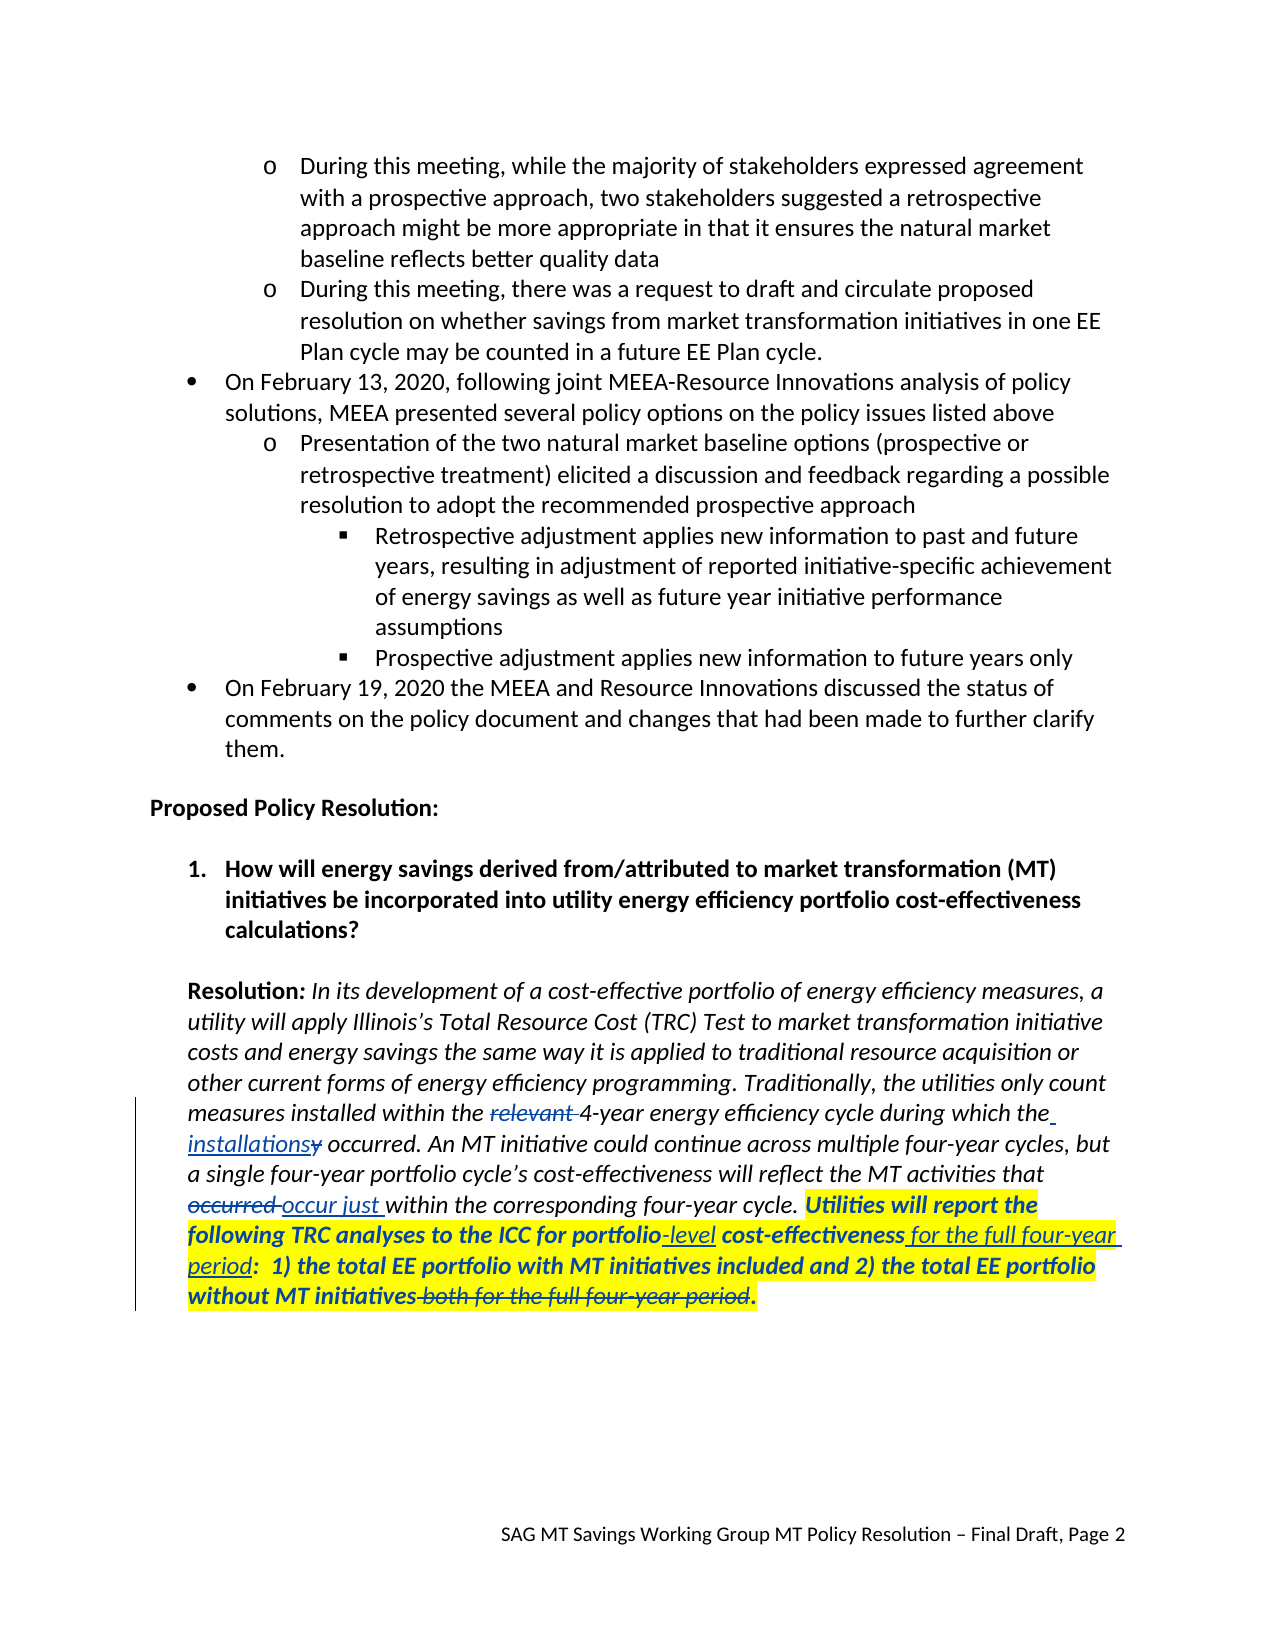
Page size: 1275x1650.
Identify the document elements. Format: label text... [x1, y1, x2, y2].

list On February 19, 2020 the MEEA and Resource Innovations discussed the status of comments on the policy document and changes that had been made to further clarify them. [187, 673, 1125, 764]
list During this meeting, there was a request to draft and circulate proposed resolution on whether savings from market transformation initiatives in one EE Plan cycle may be counted in a future EE Plan cycle. [262, 273, 1125, 366]
text Proposed Policy Resolution: [150, 792, 1125, 823]
text Resolution: In its development of a cost-effective portfolio of energy efficiency measures, a utility will apply Illinois’s Total Resource Cost (TRC) Test to market transformation initiative costs and energy savings the same way it is applied to traditional resource acquisition or other current forms of energy efficiency programming. Traditionally, the utilities only count measures installed within the 4-year energy efficiency cycle during which the occurred. An MT initiative could continue across multiple four-year cycles, but a single four-year portfolio cycle’s cost-effectiveness will reflect the MT activities that within the corresponding four-year cycle. Utilities will report the following TRC analyses to the ICC for portfolio cost-effectiveness: 1) the total EE portfolio with MT initiatives included and 2) the total EE portfolio without MT initiatives. [187, 975, 1125, 1311]
list Presentation of the two natural market baseline options (prospective or retrospective treatment) elicited a discussion and feedback regarding a possible resolution to adopt the recommended prospective approach [262, 427, 1125, 520]
list During this meeting, while the majority of stakeholders expressed agreement with a prospective approach, two stakeholders suggested a retrospective approach might be more appropriate in that it ensures the natural market baseline reflects better quality data [262, 150, 1125, 273]
list Prospective adjustment applies new information to future years only [337, 642, 1125, 673]
list How will energy savings derived from/attributed to market transformation (MT) initiatives be incorporated into utility energy efficiency portfolio cost-effectiveness calculations? [187, 853, 1125, 945]
list Retrospective adjustment applies new information to past and future years, resulting in adjustment of reported initiative-specific achievement of energy savings as well as future year initiative performance assumptions [337, 520, 1125, 642]
list On February 13, 2020, following joint MEEA-Resource Innovations analysis of policy solutions, MEEA presented several policy options on the policy issues listed above [187, 366, 1125, 427]
